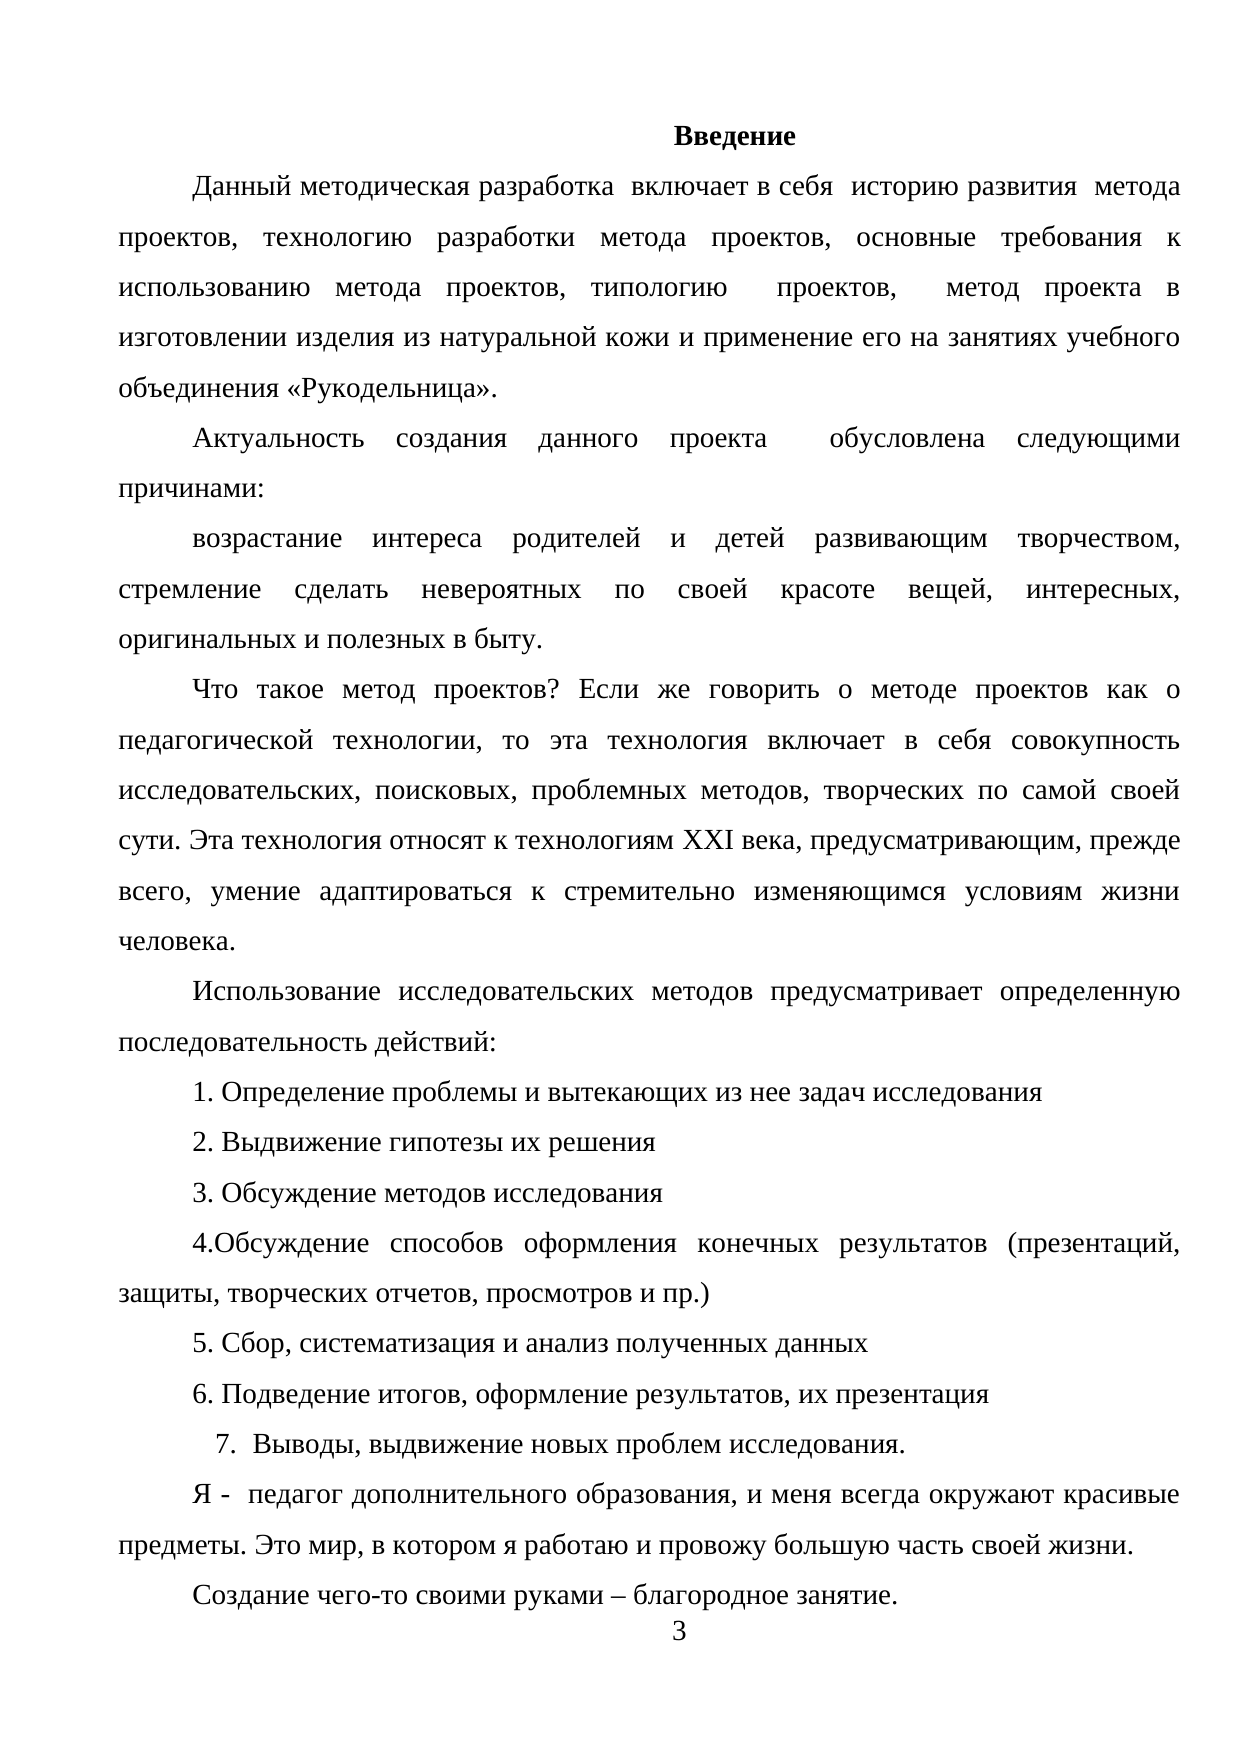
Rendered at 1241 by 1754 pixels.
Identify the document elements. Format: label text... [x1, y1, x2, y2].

text 3. Обсуждение методов исследования [118, 1175, 1181, 1208]
list 4.Обсуждение способов оформления конечных результатов (презентаций, защиты, творческих отчетов, просмотров и пр.) [118, 1225, 1181, 1309]
list 6. Подведение итогов, оформление результатов, их презентация [118, 1376, 1181, 1409]
text Данный методическая разработка включает в себя историю развития метода проектов, технологию разработки метода проектов, основные требования к использованию метода проектов, типологию проектов, метод проекта в изготовлении изделия из натуральной кожи и применение его на занятиях учебного объединения «Рукодельница». [118, 168, 1181, 403]
text Актуальность создания данного проекта обусловлена следующими причинами: [118, 420, 1181, 504]
text возрастание интереса родителей и детей развивающим творчеством, стремление сделать невероятных по своей красоте вещей, интересных, оригинальных и полезных в быту. [118, 521, 1181, 655]
list 5. Сбор, систематизация и анализ полученных данных [118, 1326, 1181, 1359]
text Что такое метод проектов? Если же говорить о методе проектов как о педагогической технологии, то эта технология включает в себя совокупность исследовательских, поисковых, проблемных методов, творческих по самой своей сути. Эта технология относят к технологиям XXI века, предусматривающим, прежде всего, умение адаптироваться к стремительно изменяющимся условиям жизни человека. [118, 672, 1181, 957]
text 2. Выдвижение гипотезы их решения [118, 1124, 1181, 1158]
text Использование исследовательских методов предусматривает определенную последовательность действий: [118, 973, 1181, 1057]
text 1. Определение проблемы и вытекающих из нее задач исследования [118, 1074, 1181, 1108]
text Введение [215, 118, 1181, 152]
text Создание чего-то своими руками – благородное занятие. [118, 1577, 1181, 1611]
text Я - педагог дополнительного образования, и меня всегда окружают красивые предметы. Это мир, в котором я работаю и провожу большую часть своей жизни. [118, 1477, 1181, 1560]
list Выводы, выдвижение новых проблем исследования. [215, 1426, 1181, 1460]
